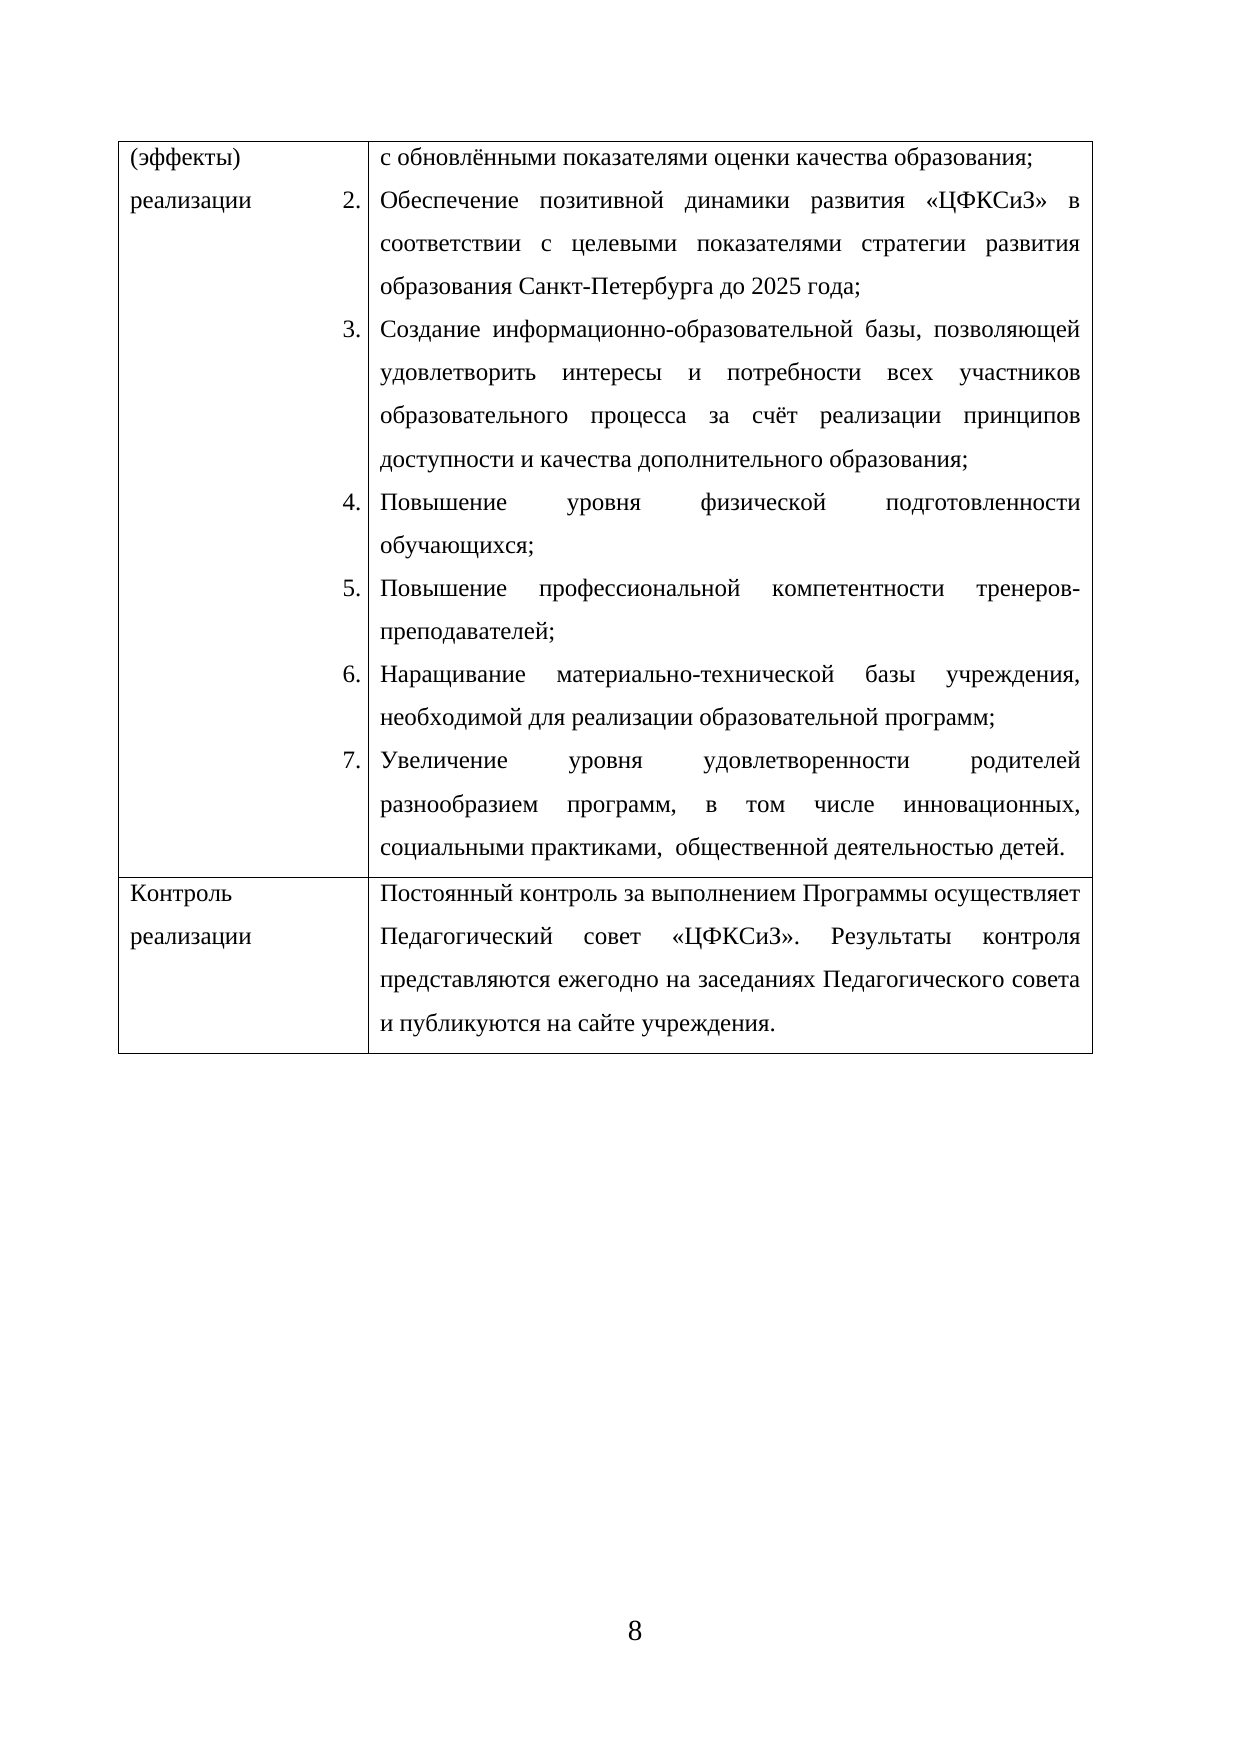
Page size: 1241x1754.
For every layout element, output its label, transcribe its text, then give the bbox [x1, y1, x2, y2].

table_cell Контроль реализации [119, 878, 368, 1053]
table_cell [119, 142, 368, 877]
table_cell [369, 142, 1092, 877]
table_cell Постоянный контроль за выполнением Программы осуществляет Педагогический совет «ЦФКСиЗ». Результаты контроля представляются ежегодно на заседаниях Педагогического совета и публикуются на сайте учреждения. [369, 878, 1092, 1053]
